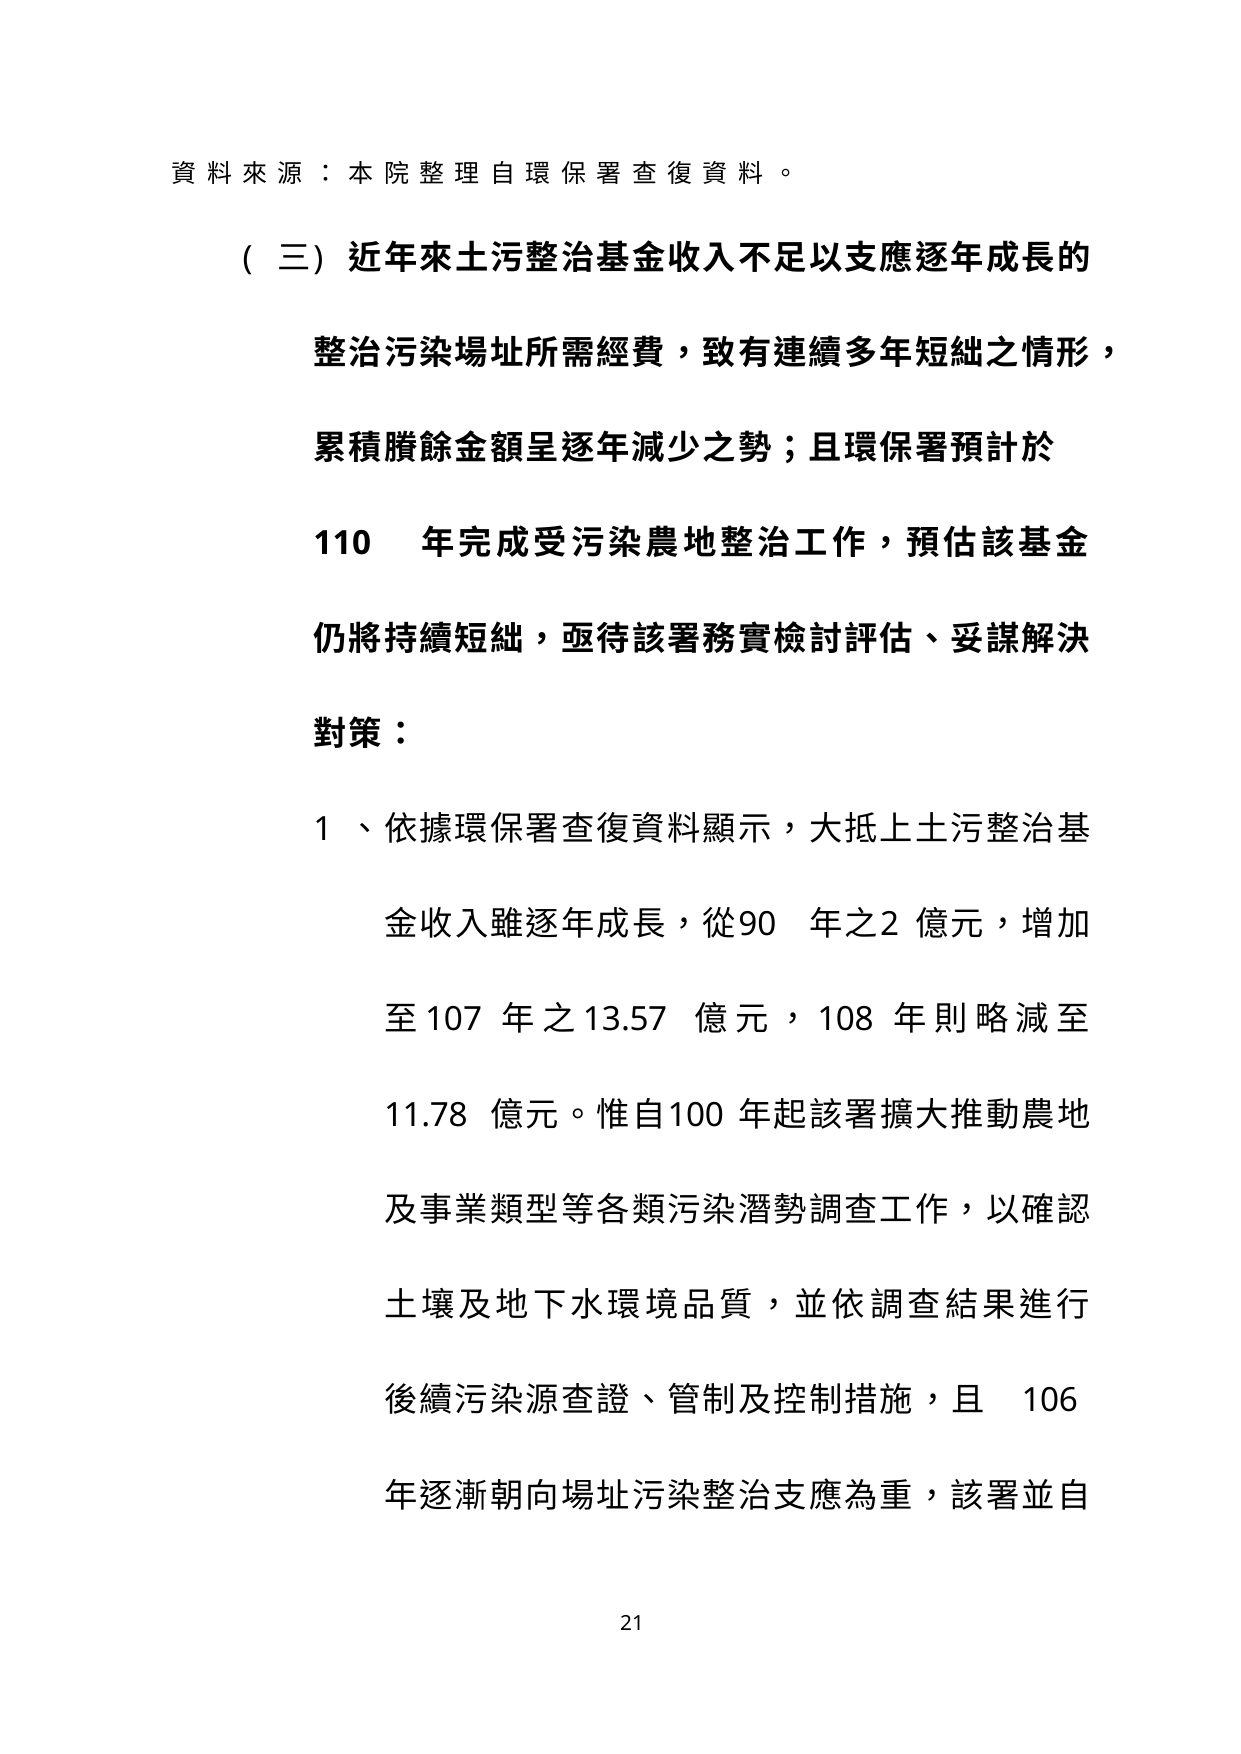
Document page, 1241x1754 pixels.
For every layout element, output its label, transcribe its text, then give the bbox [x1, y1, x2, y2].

subtitle 近年來土污整治基金收入不足以支應逐年成長的整治污染場址所需經費，致有連續多年短絀之情形，累積賸餘金額呈逐年減少之勢；且環保署預計於110年完成受污染農地整治工作，預估該基金仍將持續短絀，亟待該署務實檢討評估、妥謀解決對策： [242, 207, 1092, 778]
text 資料來源：本院整理自環保署查復資料。 [171, 148, 1092, 195]
